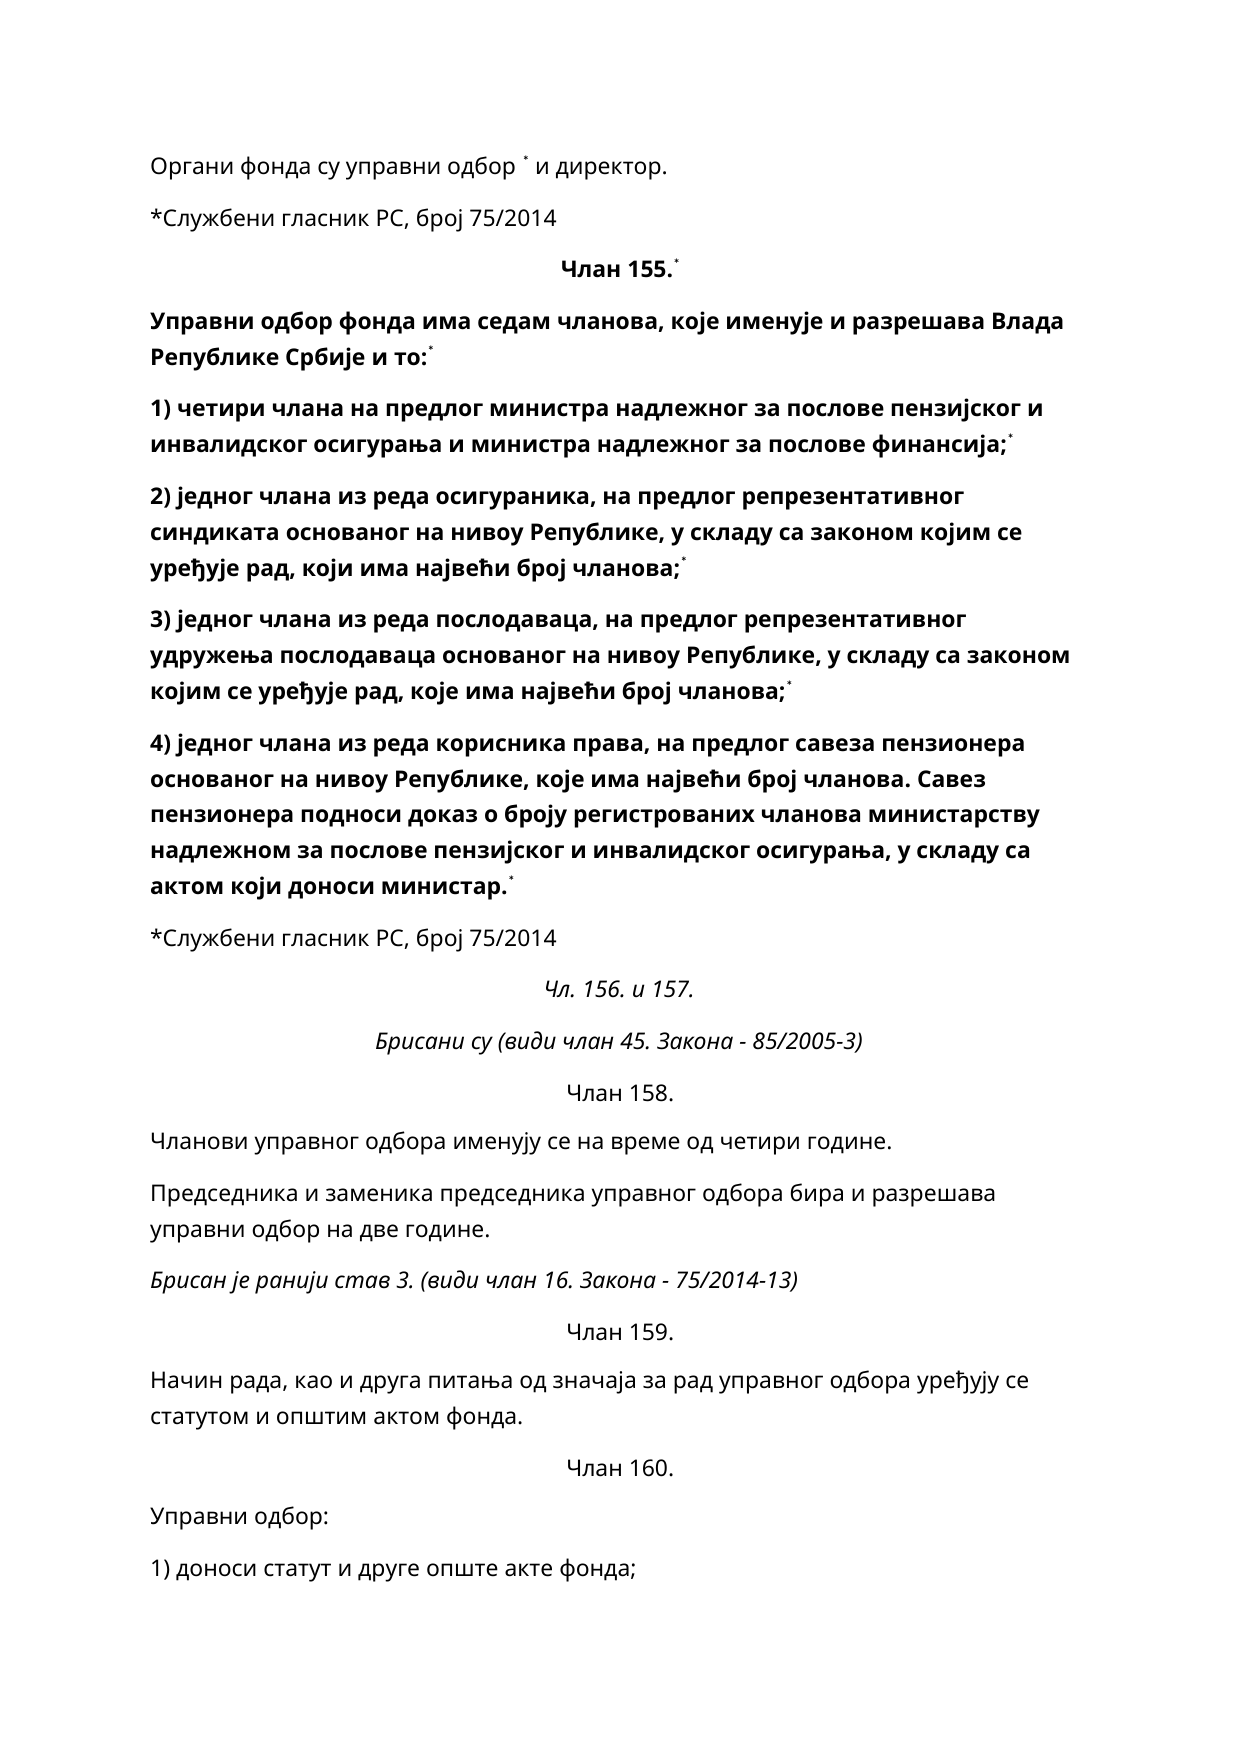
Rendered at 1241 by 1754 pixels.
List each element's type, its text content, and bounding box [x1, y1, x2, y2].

text Члан 158. [150, 1077, 1090, 1108]
text *Службени гласник РС, број 75/2014 [150, 202, 1090, 233]
text Начин рада, као и друга питања од значаја за рад управног одбора уређују се статутом и општим актом фонда. [150, 1364, 1090, 1431]
text 1) доноси статут и друге опште акте фонда; [150, 1552, 1090, 1583]
text 2) једног члана из реда осигураника, на предлог репрезентативног синдиката основаног на нивоу Републике, у складу са законом којим се уређује рад, који има највећи број чланова;* [150, 480, 1090, 583]
text Чл. 156. и 157. [150, 973, 1090, 1005]
text Чланови управног одбора именују се на време од четири године. [150, 1125, 1090, 1156]
text Брисан је ранији став 3. (види члан 16. Закона - 75/2014-13) [150, 1264, 1090, 1295]
text 3) једног члана из реда послодаваца, на предлог репрезентативног удружења послодаваца основаног на нивоу Републике, у складу са законом којим се уређује рад, које има највећи број чланова;* [150, 603, 1090, 706]
text 4) једног члана из реда корисника права, на предлог савеза пензионера основаног на нивоу Републике, које има највећи број чланова. Савез пензионера подноси доказ о броју регистрованих чланова министарству надлежном за послове пензијског и инвалидског осигурања, у складу са актом који доноси министар.* [150, 727, 1090, 902]
text Председника и заменика председника управног одбора бира и разрешава управни одбор на две године. [150, 1177, 1090, 1244]
text Члан 159. [150, 1316, 1090, 1347]
text Управни одбор фонда има седам чланова, које именује и разрешава Влада Републике Србије и то:* [150, 305, 1090, 372]
text *Службени гласник РС, број 75/2014 [150, 922, 1090, 953]
text Члан 160. [150, 1452, 1090, 1483]
text Управни одбор: [150, 1500, 1090, 1531]
text Брисани су (види члан 45. Закона - 85/2005-3) [150, 1025, 1090, 1056]
text 1) четири члана на предлог министра надлежног за послове пензијског и инвалидског осигурања и министра надлежног за послове финансија;* [150, 392, 1090, 459]
text Органи фонда су управни одбор * и директор. [150, 150, 1090, 181]
text Члан 155.* [150, 253, 1090, 284]
